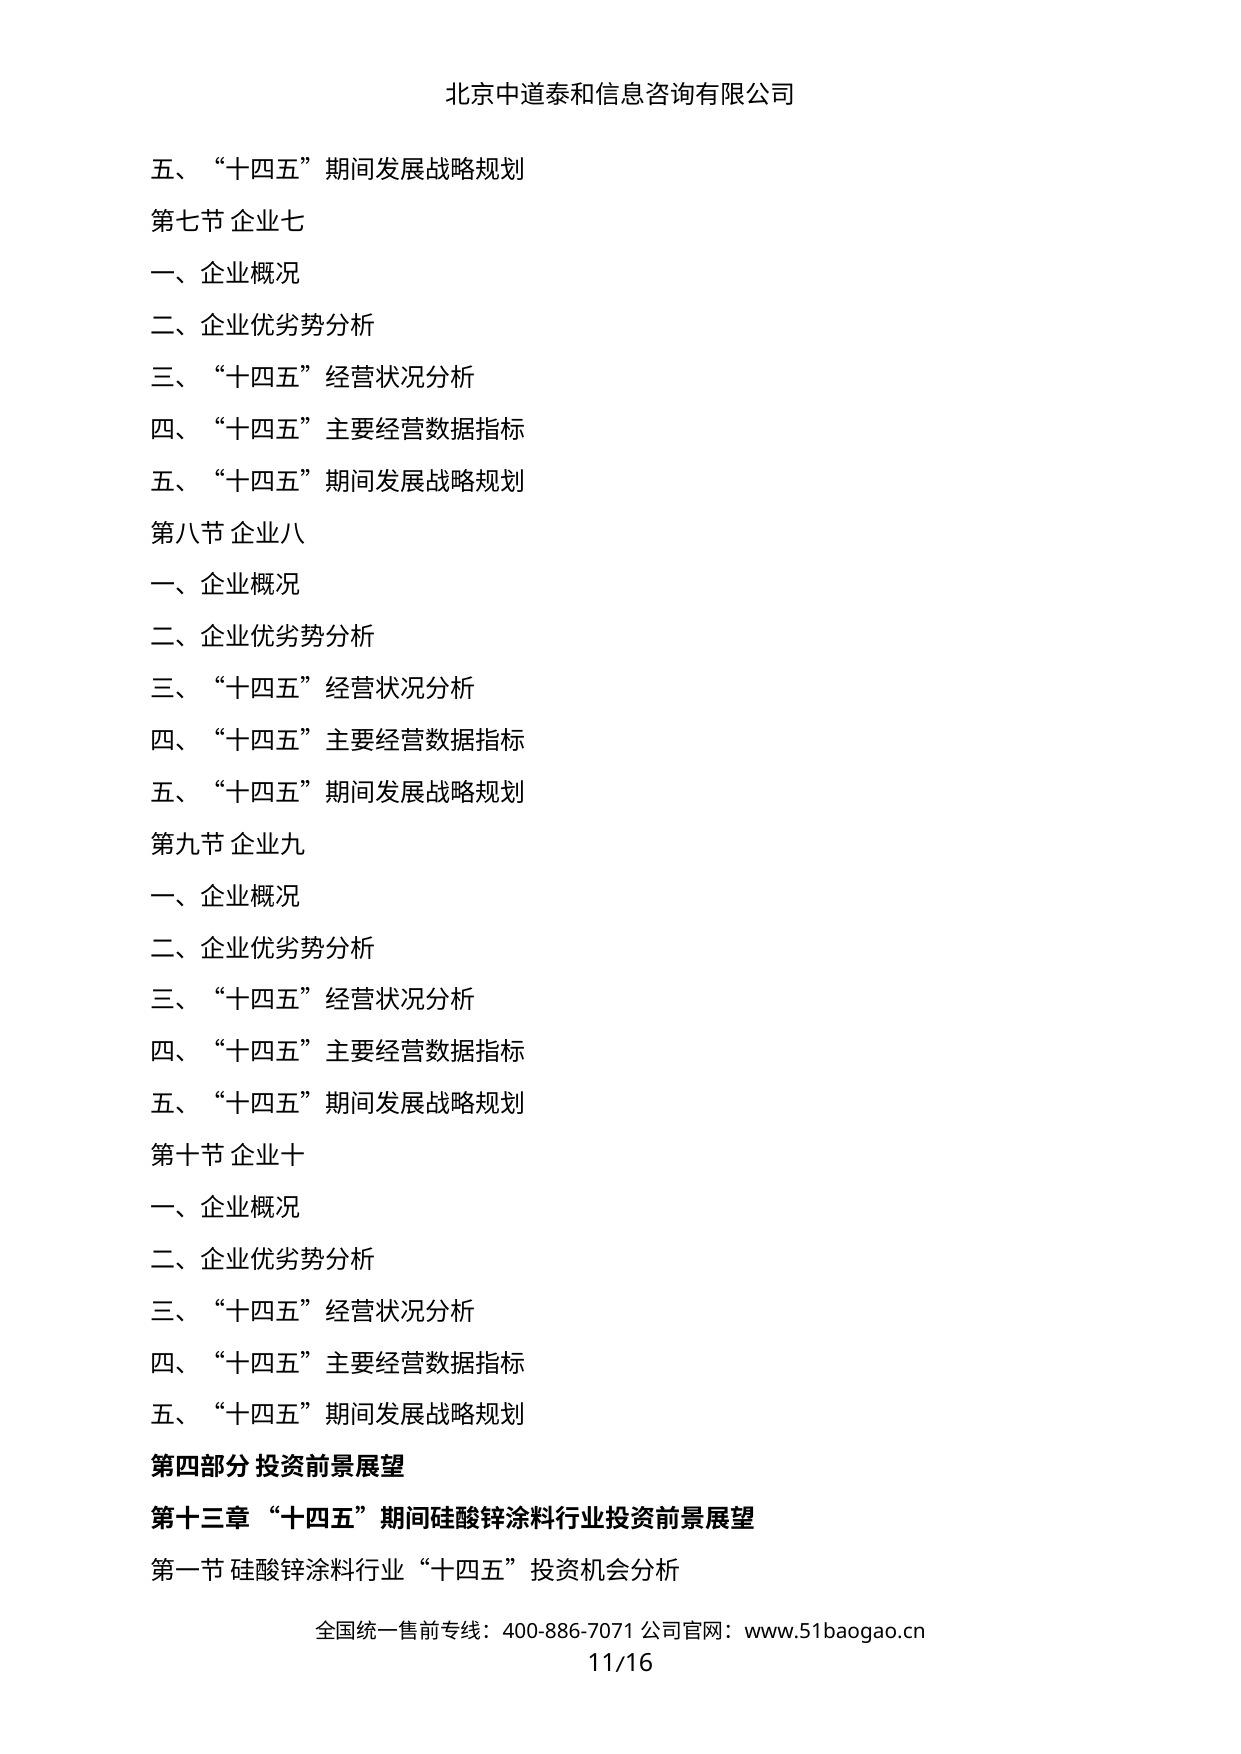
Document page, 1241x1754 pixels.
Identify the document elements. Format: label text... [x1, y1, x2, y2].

text 一、企业概况 [150, 254, 1090, 290]
text 四、“十四五”主要经营数据指标 [150, 1343, 1090, 1379]
text 第四部分 投资前景展望 [150, 1447, 1090, 1483]
text 三、“十四五”经营状况分析 [150, 1291, 1090, 1327]
text 第十节 企业十 [150, 1136, 1090, 1172]
text 一、企业概况 [150, 565, 1090, 601]
text 五、“十四五”期间发展战略规划 [150, 1395, 1090, 1431]
text 五、“十四五”期间发展战略规划 [150, 1084, 1090, 1120]
text 五、“十四五”期间发展战略规划 [150, 150, 1090, 186]
text 三、“十四五”经营状况分析 [150, 357, 1090, 394]
text 二、企业优劣势分析 [150, 617, 1090, 653]
text 二、企业优劣势分析 [150, 928, 1090, 964]
text 一、企业概况 [150, 1187, 1090, 1224]
text 第八节 企业八 [150, 513, 1090, 549]
text 三、“十四五”经营状况分析 [150, 980, 1090, 1016]
text 四、“十四五”主要经营数据指标 [150, 409, 1090, 446]
text 第一节 硅酸锌涂料行业“十四五”投资机会分析 [150, 1551, 1090, 1587]
text 第十三章 “十四五”期间硅酸锌涂料行业投资前景展望 [150, 1499, 1090, 1535]
text 五、“十四五”期间发展战略规划 [150, 772, 1090, 809]
text 五、“十四五”期间发展战略规划 [150, 461, 1090, 497]
text 第七节 企业七 [150, 202, 1090, 238]
text 二、企业优劣势分析 [150, 1239, 1090, 1276]
text 四、“十四五”主要经营数据指标 [150, 1032, 1090, 1068]
text 四、“十四五”主要经营数据指标 [150, 721, 1090, 757]
text 二、企业优劣势分析 [150, 306, 1090, 342]
text 三、“十四五”经营状况分析 [150, 669, 1090, 705]
text 第九节 企业九 [150, 824, 1090, 861]
text 一、企业概况 [150, 876, 1090, 912]
